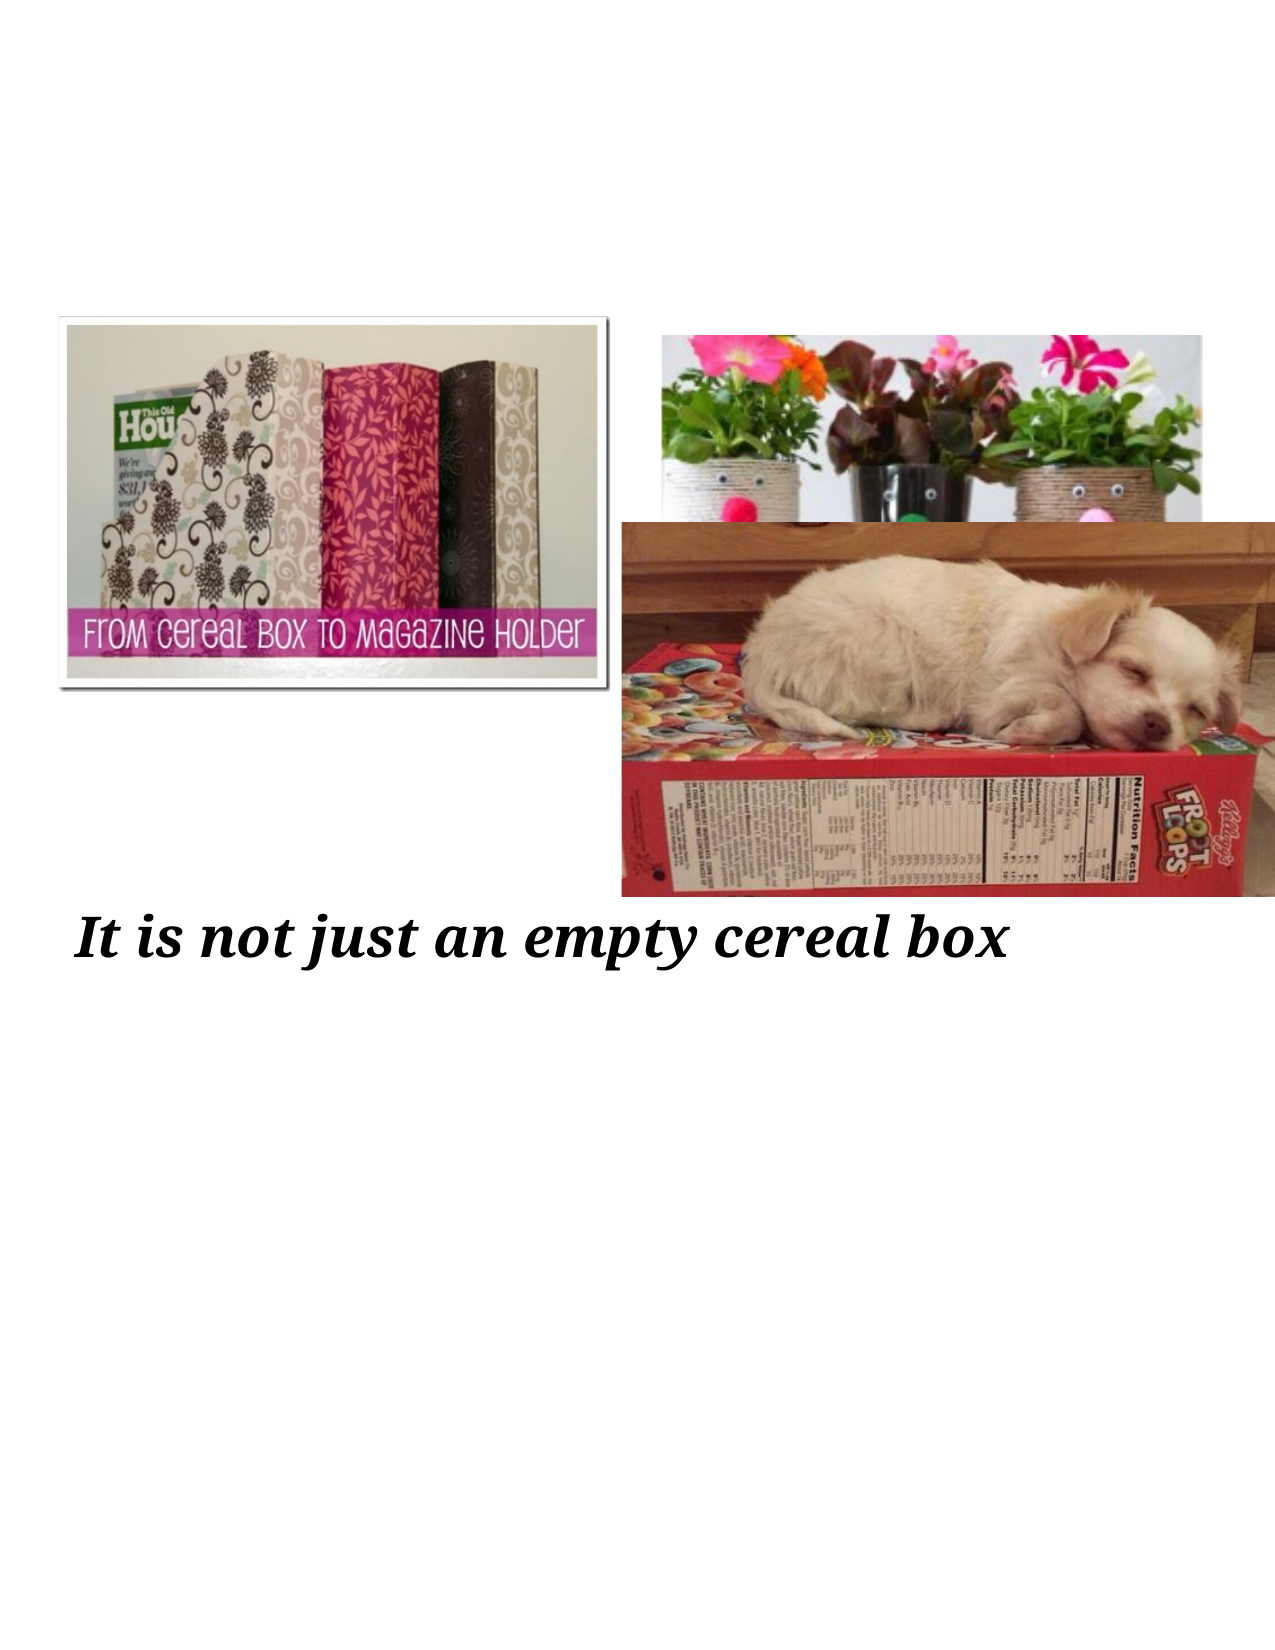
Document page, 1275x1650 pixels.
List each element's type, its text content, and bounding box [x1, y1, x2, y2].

picture [621, 335, 1275, 897]
picture [58, 316, 611, 692]
text It is not just an empty cereal box [75, 458, 1200, 973]
